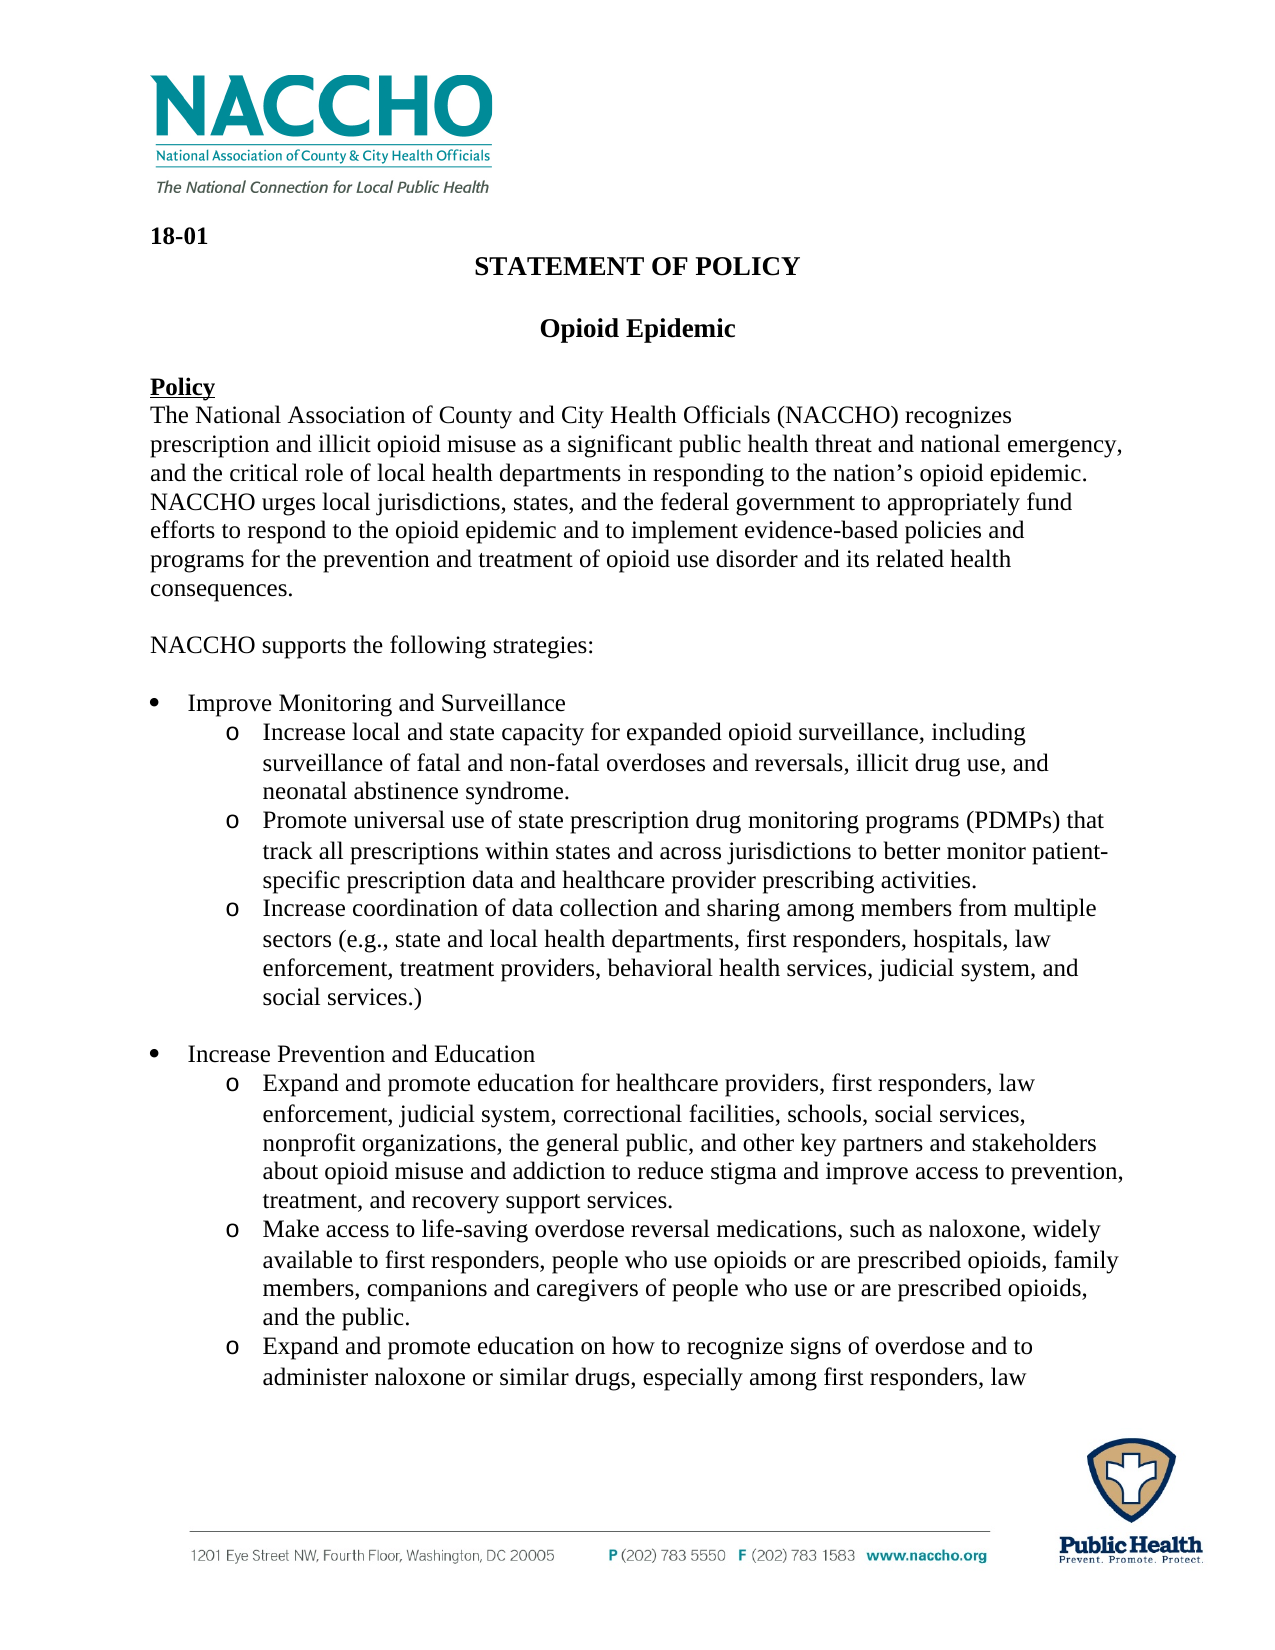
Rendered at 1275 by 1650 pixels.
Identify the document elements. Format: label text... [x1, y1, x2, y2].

list Increase Prevention and Education [150, 1039, 1125, 1068]
text The National Association of County and City Health Officials (NACCHO) recognizes prescription and illicit opioid misuse as a significant public health threat and national emergency, and the critical role of local health departments in responding to the nation’s opioid epidemic. NACCHO urges local jurisdictions, states, and the federal government to appropriately fund efforts to respond to the opioid epidemic and to implement evidence-based policies and programs for the prevention and treatment of opioid use disorder and its related health consequences. [150, 401, 1125, 602]
picture [150, 1428, 1252, 1575]
text Opioid Epidemic [150, 312, 1125, 343]
text STATEMENT OF POLICY [150, 250, 1125, 281]
list Increase coordination of data collection and sharing among members from multiple sectors (e.g., state and local health departments, first responders, hospitals, law enforcement, treatment providers, behavioral health services, judicial system, and social services.) [225, 893, 1125, 1011]
list Make access to life-saving overdose reversal medications, such as naloxone, widely available to first responders, people who use opioids or are prescribed opioids, family members, companions and caregivers of people who use or are prescribed opioids, and the public. [225, 1214, 1125, 1331]
list Promote universal use of state prescription drug monitoring programs (PDMPs) that track all prescriptions within states and across jurisdictions to better monitor patient-specific prescription data and healthcare provider prescribing activities. [225, 805, 1125, 893]
list Expand and promote education for healthcare providers, first responders, law enforcement, judicial system, correctional facilities, schools, social services, nonprofit organizations, the general public, and other key partners and stakeholders about opioid misuse and addiction to reduce stigma and improve access to prevention, treatment, and recovery support services. [225, 1068, 1125, 1214]
text 18-01 [150, 221, 1125, 250]
text Policy [150, 372, 1125, 401]
list Increase local and state capacity for expanded opioid surveillance, including surveillance of fatal and non-fatal overdoses and reversals, illicit drug use, and neonatal abstinence syndrome. [225, 717, 1125, 805]
text NACCHO supports the following strategies: [150, 631, 1125, 659]
list Improve Monitoring and Surveillance [150, 688, 1125, 717]
picture [150, 75, 493, 193]
